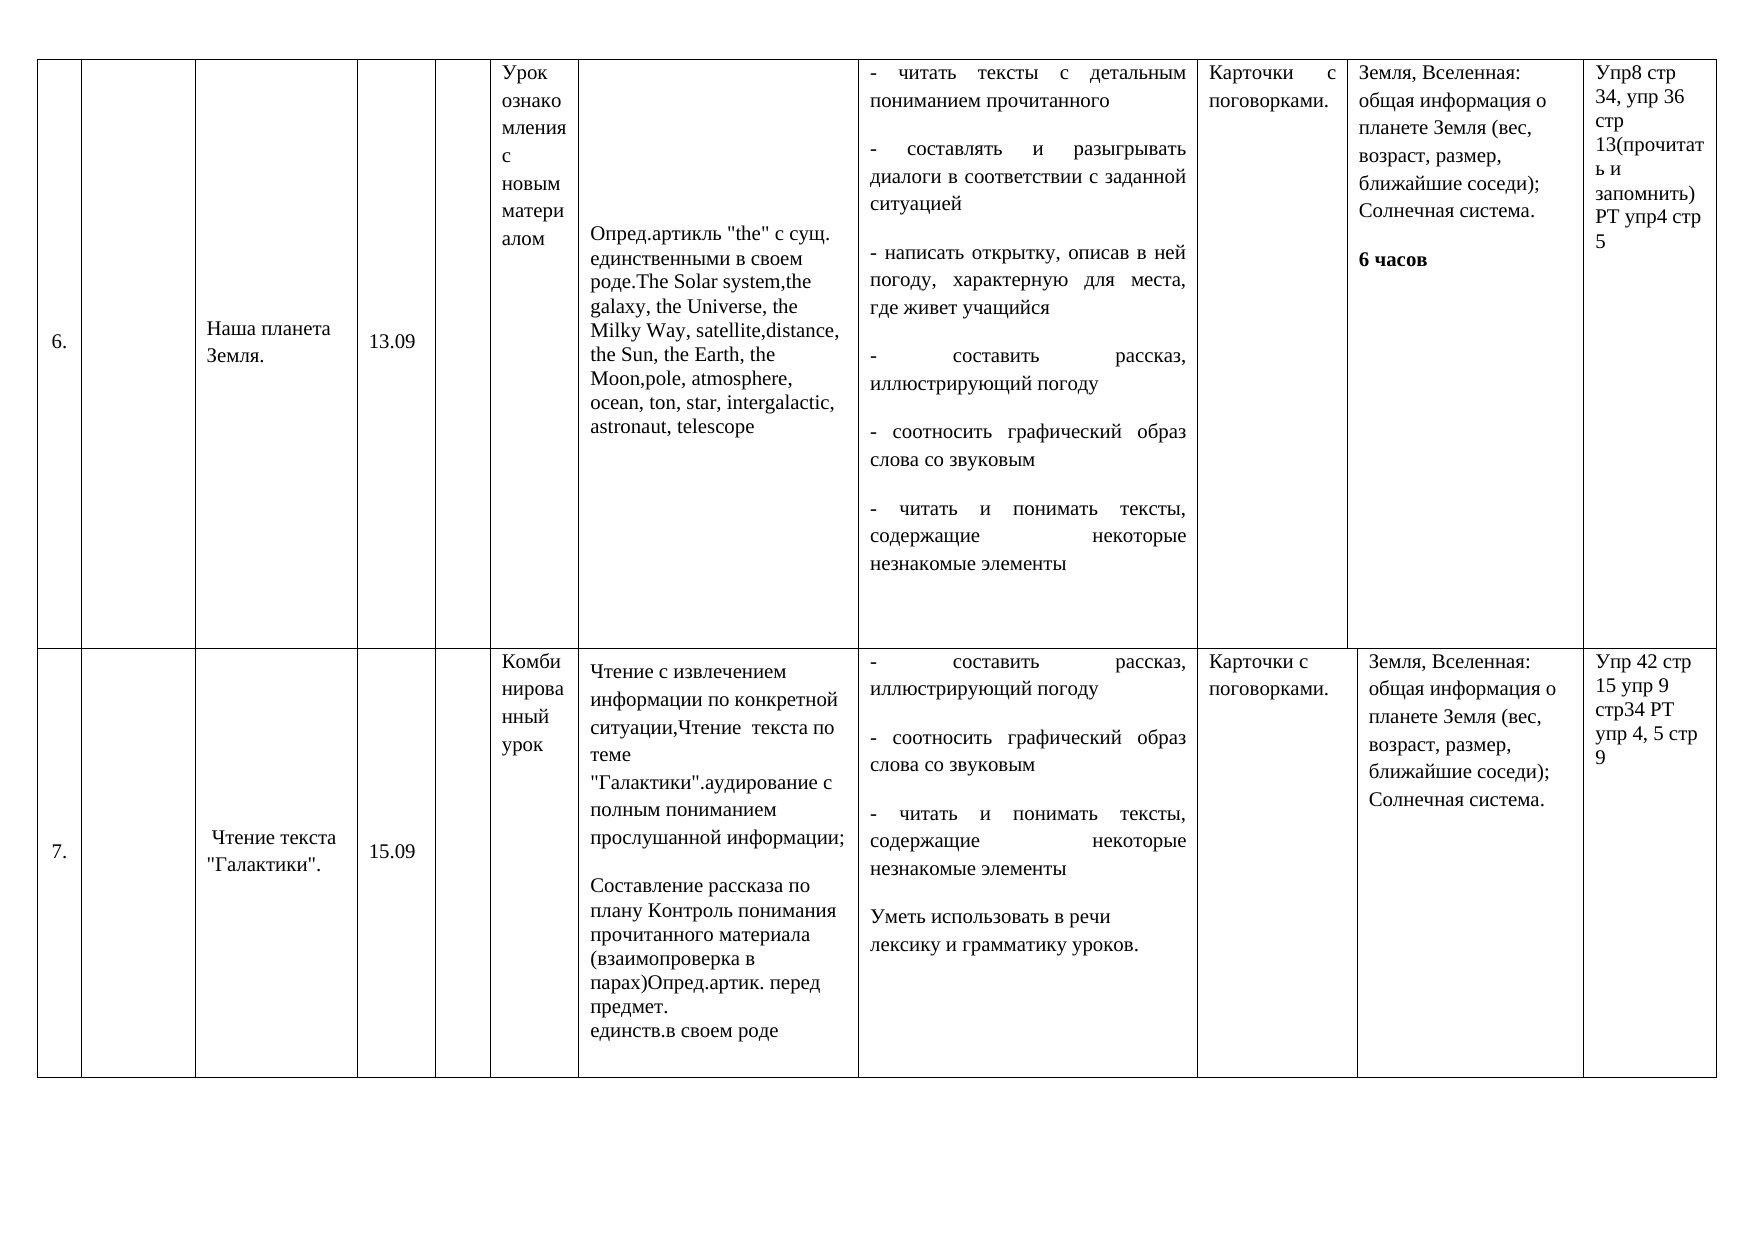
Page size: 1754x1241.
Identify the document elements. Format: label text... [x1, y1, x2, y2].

table_cell 13.09 [358, 60, 435, 648]
table_cell Урок ознакомления с новым материалом [491, 60, 578, 648]
table_cell 7. [38, 649, 81, 1077]
table_cell [82, 649, 195, 1077]
table_cell Комбинированный урок [491, 649, 578, 1077]
table_cell Опред.артикль "the" с сущ. единственными в своем роде.The Solar system,the galaxy, the Universe, the Milky Way, satellite,distance, the Sun, the Earth, the Moon,pole, atmosphere, ocean, ton, star, intergalactic, astronaut, telescope [579, 60, 858, 648]
table_cell Чтение с извлечением информации по конкретной ситуации,Чтение текста по теме "Галактики".аудирование с полным пониманием прослушанной информации; Составление рассказа по плану Контроль понимания прочитанного материала (взаимопроверка в парах)Опред.артик. перед предмет. единств.в своем роде [579, 649, 858, 1077]
table_cell Упр 42 стр 15 упр 9 стр34 РТ упр 4, 5 стр 9 [1584, 649, 1716, 1077]
table_cell Чтение текста "Галактики". [196, 649, 357, 1077]
table_cell Упр8 стр 34, упр 36 стр 13(прочитать и запомнить) РТ упр4 стр 5 [1584, 60, 1716, 648]
table_cell 6. [38, 60, 81, 648]
table_cell - составить рассказ, иллюстрирующий погоду - соотносить графический образ слова со звуковым - читать и понимать тексты, содержащие некоторые незнакомые элементы Уметь использовать в речи лексику и грамматику уроков. [859, 649, 1197, 1077]
table_cell Карточки с поговорками. [1198, 60, 1347, 648]
table_cell Карточки с поговорками. [1198, 649, 1357, 1077]
table_cell [436, 60, 490, 648]
table_cell [82, 60, 195, 648]
table_cell Земля, Вселенная: общая информация о планете Земля (вес, возраст, размер, ближайшие соседи); Солнечная система. 6 часов [1348, 60, 1583, 648]
table_cell 15.09 [358, 649, 435, 1077]
table_cell - читать тексты с детальным пониманием прочитанного - составлять и разыгрывать диалоги в соответствии с заданной ситуацией - написать открытку, описав в ней погоду, характерную для места, где живет учащийся - составить рассказ, иллюстрирующий погоду - соотносить графический образ слова со звуковым - читать и понимать тексты, содержащие некоторые незнакомые элементы [859, 60, 1197, 648]
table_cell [1358, 649, 1583, 1077]
table_cell [436, 649, 490, 1077]
table_cell Наша планета Земля. [196, 60, 357, 648]
